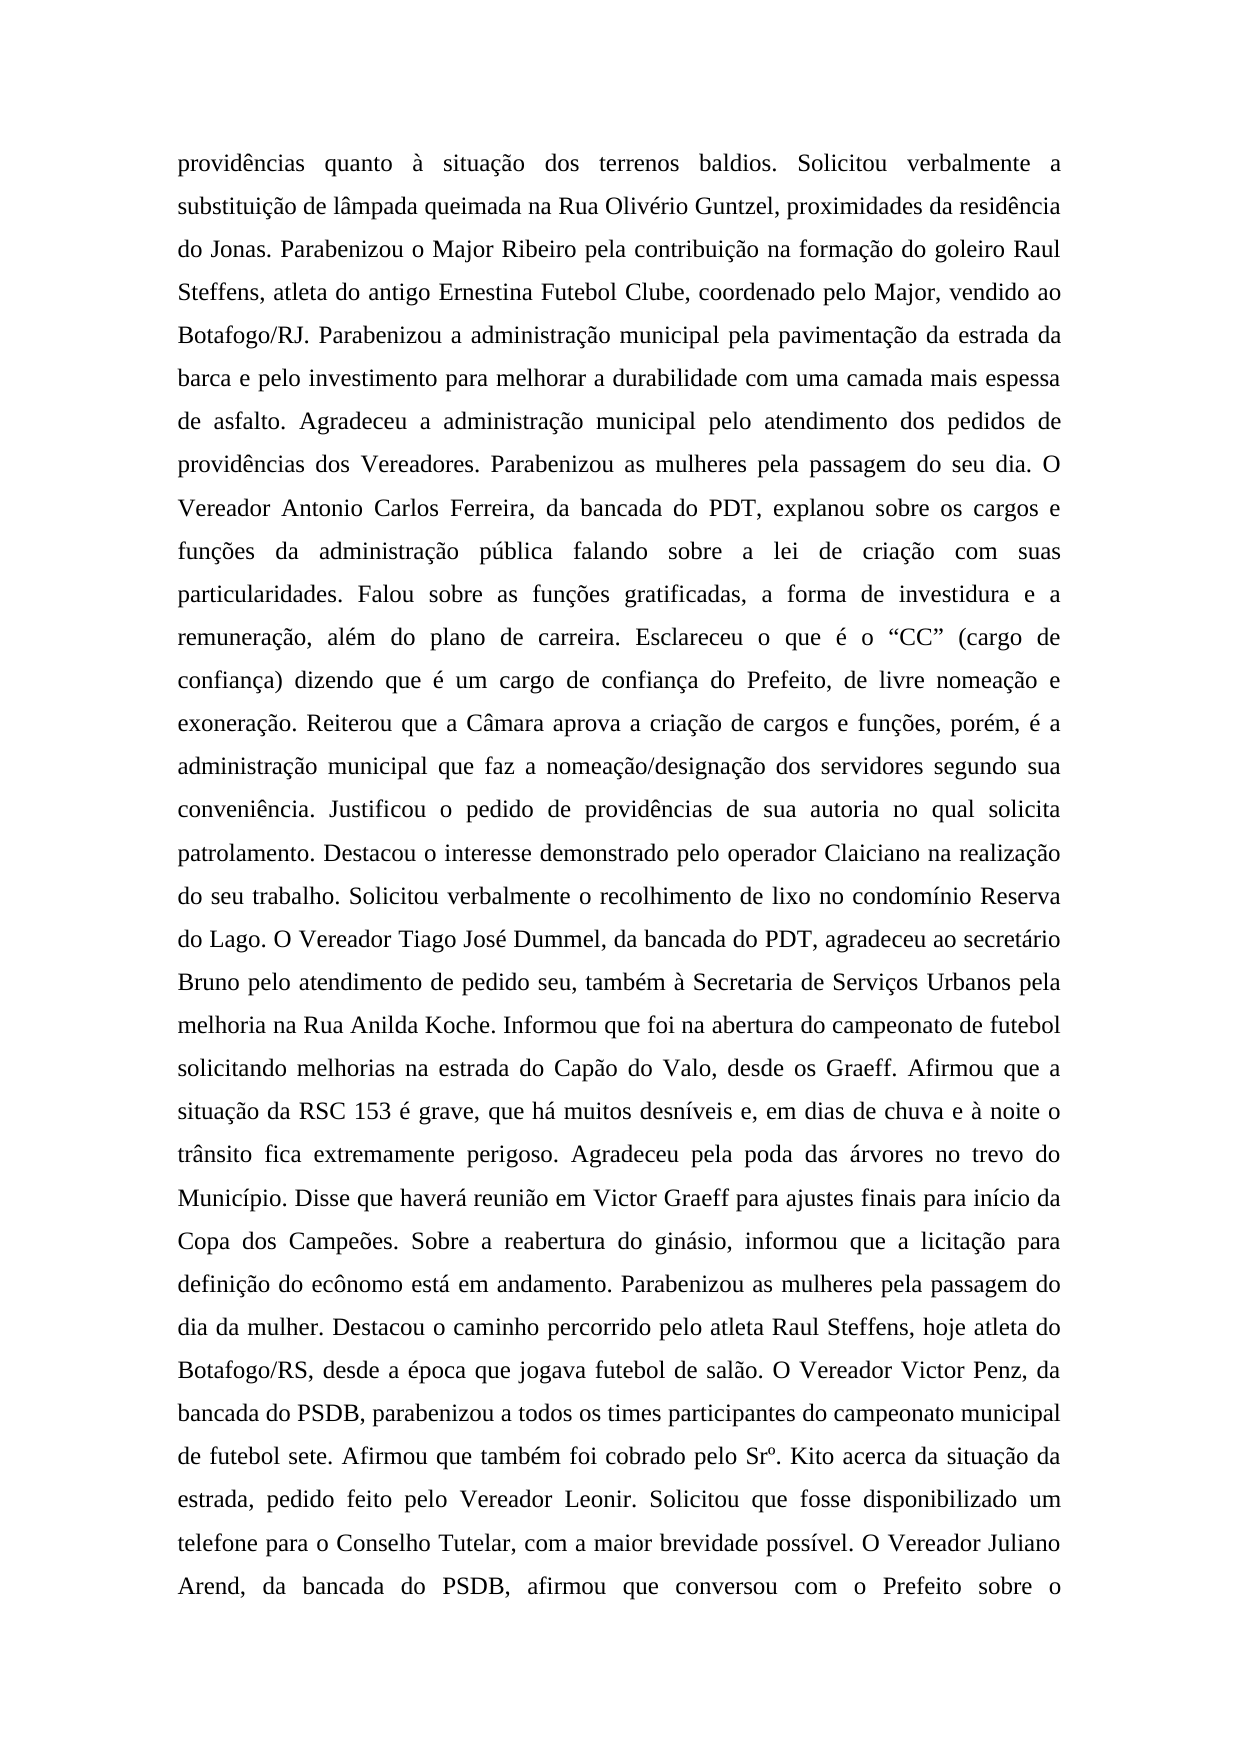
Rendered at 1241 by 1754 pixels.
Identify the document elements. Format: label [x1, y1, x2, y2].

text [177, 148, 1062, 1599]
